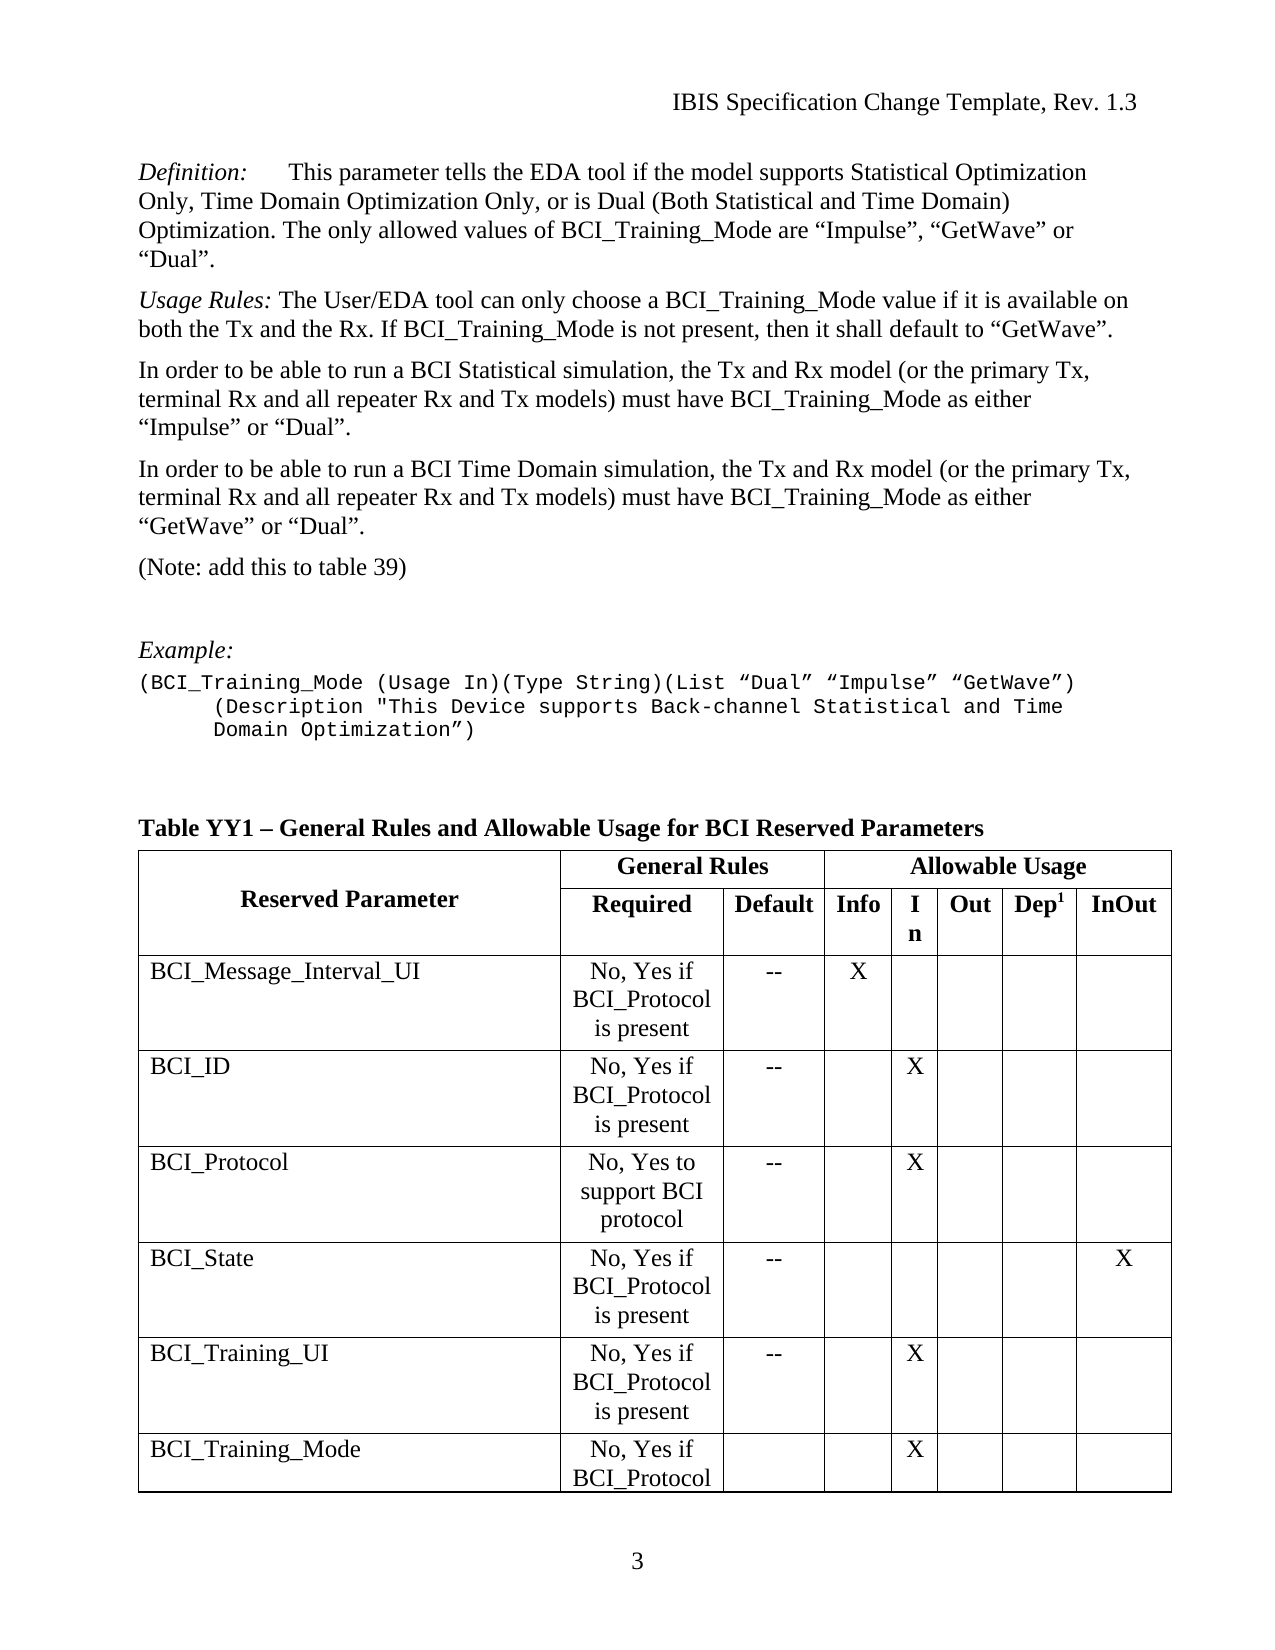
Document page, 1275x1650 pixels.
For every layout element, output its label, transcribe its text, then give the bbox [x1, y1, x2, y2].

table_cell No, Yes if BCI_Protocol is present [561, 1338, 723, 1433]
table_cell No, Yes if BCI_Protocol is present [561, 956, 723, 1050]
table_cell [1003, 1051, 1076, 1146]
table_cell [1077, 1051, 1171, 1146]
text Example: [138, 635, 1137, 664]
table_cell [825, 1338, 891, 1433]
table_cell X [892, 1338, 937, 1433]
table_cell BCI_State [139, 1243, 560, 1337]
table_cell BCI_Protocol [139, 1147, 560, 1242]
table_cell [892, 1243, 937, 1337]
table_cell -- [724, 1147, 824, 1242]
table_cell BCI_Message_Interval_UI [139, 956, 560, 1050]
table_cell [938, 1051, 1002, 1146]
table_cell [938, 1338, 1002, 1433]
table_cell [1003, 1147, 1076, 1242]
text Table YY1 – General Rules and Allowable Usage for BCI Reserved Parameters [138, 813, 1137, 841]
table_cell No, Yes to support BCI protocol [561, 1147, 723, 1242]
table_cell [1077, 1434, 1171, 1491]
table_cell No, Yes if BCI_Protocol is present [561, 1243, 723, 1337]
table_cell Out [938, 889, 1002, 955]
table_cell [561, 1434, 723, 1491]
text Usage Rules: The User/EDA tool can only choose a BCI_Training_Mode value if it is available on both the Tx and the Rx. If BCI_Training_Mode is not present, then it shall default to “GetWave”. [138, 285, 1137, 342]
table_cell -- [724, 1338, 824, 1433]
table_cell [938, 1243, 1002, 1337]
table_cell -- [724, 956, 824, 1050]
table_cell BCI_Training_Mode [139, 1434, 560, 1491]
table_cell Required [561, 889, 723, 955]
table_cell [825, 1147, 891, 1242]
text (Note: add this to table 39) [138, 552, 1137, 581]
table_cell [1077, 956, 1171, 1050]
table_cell [938, 956, 1002, 1050]
table_cell X [1077, 1243, 1171, 1337]
table_cell [1077, 1338, 1171, 1433]
table_header General Rules [561, 851, 824, 888]
table_cell [825, 1434, 891, 1491]
table_cell [892, 956, 937, 1050]
table_cell [1003, 1338, 1076, 1433]
table_cell [724, 1434, 824, 1491]
table_cell [1003, 1243, 1076, 1337]
table_cell [938, 1147, 1002, 1242]
table_header Allowable Usage [825, 851, 1171, 888]
table_cell [1003, 956, 1076, 1050]
table_cell -- [724, 1051, 824, 1146]
table_cell InOut [1077, 889, 1171, 955]
table_cell [825, 1051, 891, 1146]
table_cell BCI_Training_UI [139, 1338, 560, 1433]
table_cell [1077, 1147, 1171, 1242]
table_cell Dep1 [1003, 889, 1076, 955]
text (BCI_Training_Mode (Usage In)(Type String)(List “Dual” “Impulse” “GetWave”) [138, 672, 1137, 696]
text In order to be able to run a BCI Time Domain simulation, the Tx and Rx model (or the primary Tx, terminal Rx and all repeater Rx and Tx models) must have BCI_Training_Mode as either “GetWave” or “Dual”. [138, 454, 1137, 540]
table_cell [825, 1243, 891, 1337]
text In order to be able to run a BCI Statistical simulation, the Tx and Rx model (or the primary Tx, terminal Rx and all repeater Rx and Tx models) must have BCI_Training_Mode as either “Impulse” or “Dual”. [138, 355, 1137, 441]
table_cell X [892, 1051, 937, 1146]
text Definition: This parameter tells the EDA tool if the model supports Statistical Optimization Only, Time Domain Optimization Only, or is Dual (Both Statistical and Time Domain) Optimization. The only allowed values of BCI_Training_Mode are “Impulse”, “GetWave” or “Dual”. [138, 157, 1137, 272]
table_cell BCI_ID [139, 1051, 560, 1146]
table_cell Default [724, 889, 824, 955]
table_cell X [825, 956, 891, 1050]
table_cell [1003, 1434, 1076, 1491]
table_cell Info [825, 889, 891, 955]
table_cell X [892, 1434, 937, 1491]
table_cell X [892, 1147, 937, 1242]
table_cell In [892, 889, 937, 955]
table_cell No, Yes if BCI_Protocol is present [561, 1051, 723, 1146]
text (Description "This Device supports Back-channel Statistical and Time Domain Optimization”) [213, 696, 1137, 743]
table_header Reserved Parameter [139, 851, 560, 955]
table_cell [938, 1434, 1002, 1491]
table_cell -- [724, 1243, 824, 1337]
